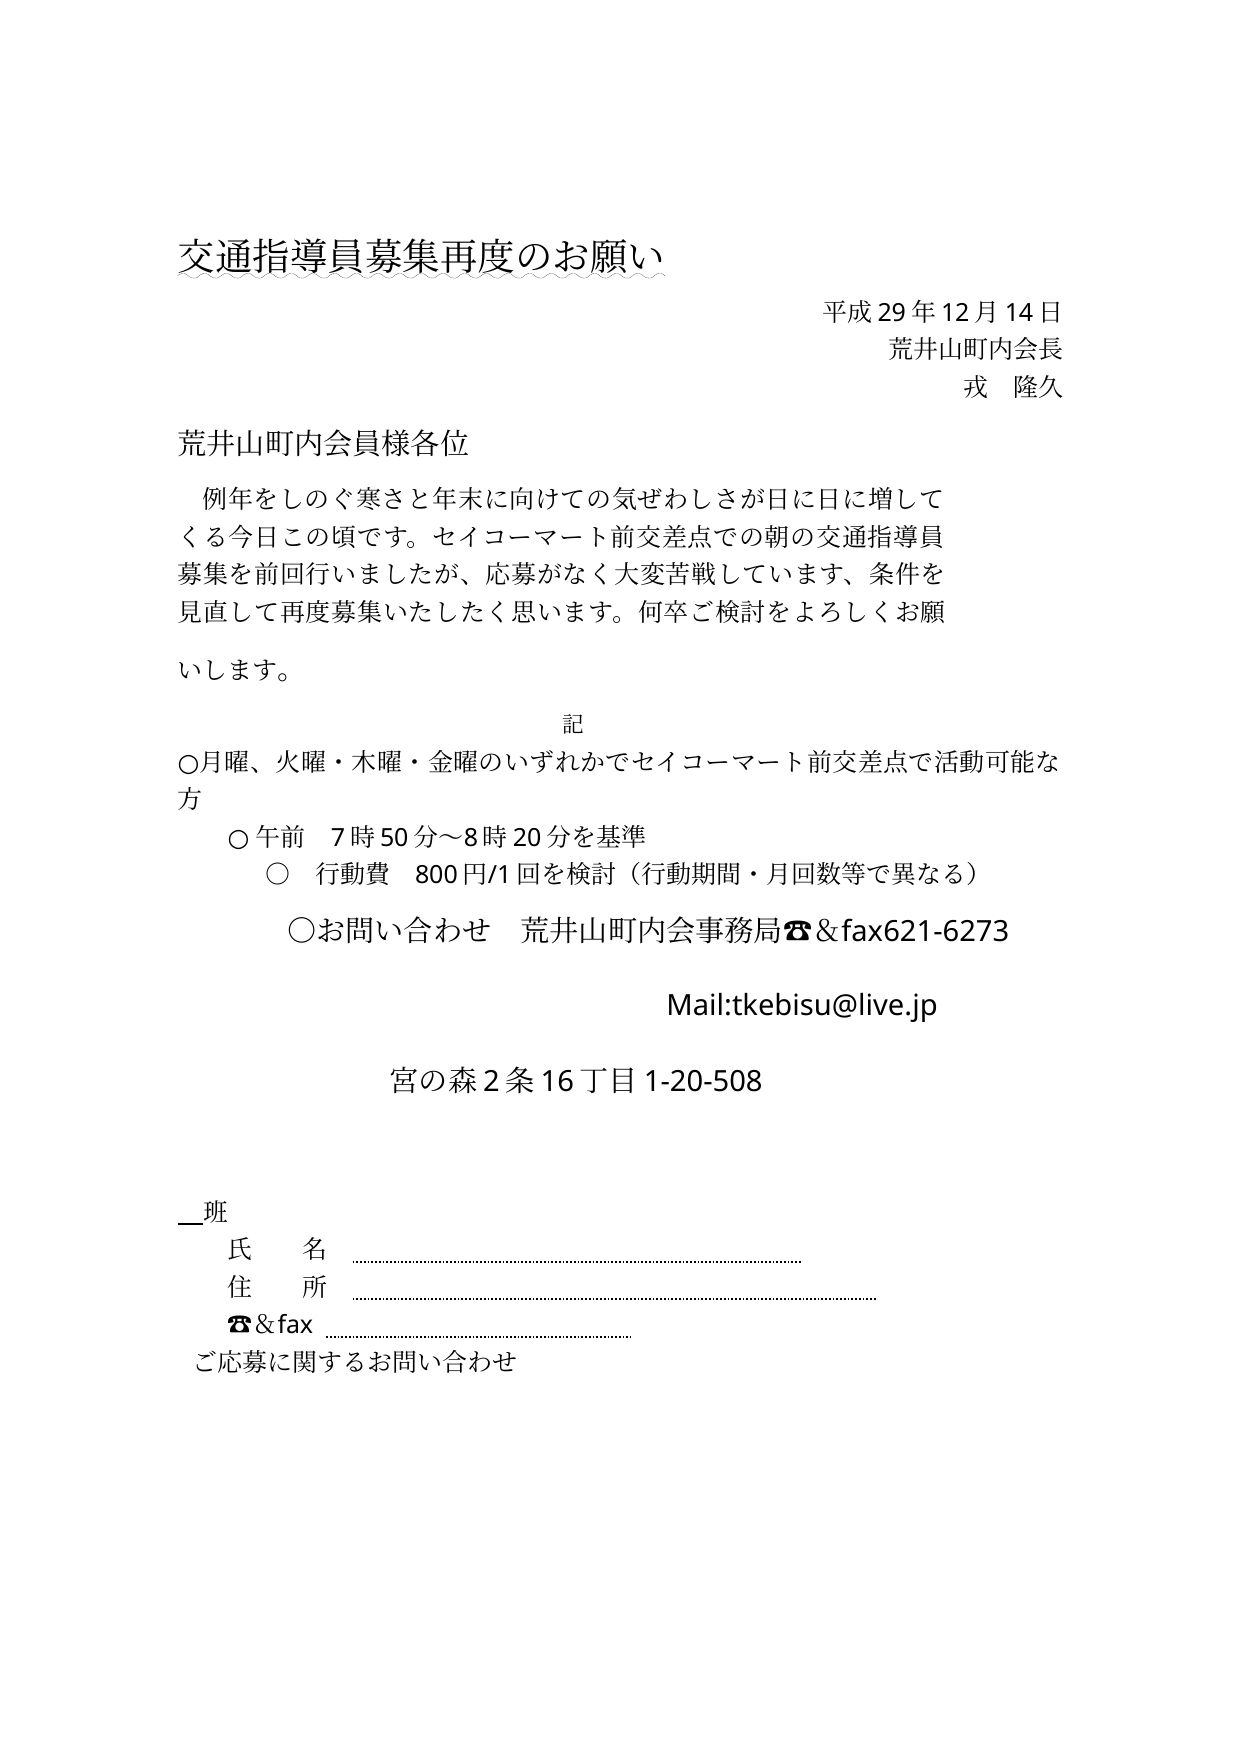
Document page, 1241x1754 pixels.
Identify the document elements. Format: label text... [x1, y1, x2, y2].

text ☎＆fax [177, 1304, 1063, 1342]
text ○月曜、火曜・木曜・金曜のいずれかでセイコーマート前交差点で活動可能な方 [177, 742, 1063, 817]
text ○お問い合わせ 荒井山町内会事務局☎＆fax621-6273 [177, 892, 1063, 967]
text 班 [177, 1192, 1063, 1229]
text 荒井山町内会員様各位 [177, 404, 963, 479]
text 住 所 [177, 1267, 1063, 1304]
text 宮の森2条16丁目1-20-508 [177, 1042, 1063, 1117]
text ○ 午前 7時50分～8時20分を基準 [177, 817, 1063, 854]
text Mail:tkebisu@live.jp [177, 967, 1063, 1042]
text 氏 名 [177, 1229, 1063, 1267]
text 交通指導員募集再度のお願い [177, 217, 1063, 292]
text 戎 隆久 [177, 367, 1063, 404]
text 平成29年12月14日 [177, 292, 1063, 329]
text 記 [177, 704, 946, 742]
text ご応募に関するお問い合わせ [177, 1342, 1005, 1379]
text ○ 行動費 800円/1回を検討（行動期間・月回数等で異なる） [177, 854, 1063, 892]
text 例年をしのぐ寒さと年末に向けての気ぜわしさが日に日に増してくる今日この頃です。セイコーマート前交差点での朝の交通指導員募集を前回行いましたが、応募がなく大変苦戦しています、条件を見直して再度募集いたしたく思います。何卒ご検討をよろしくお願いします。 [177, 479, 946, 704]
text 荒井山町内会長 [177, 329, 1063, 367]
